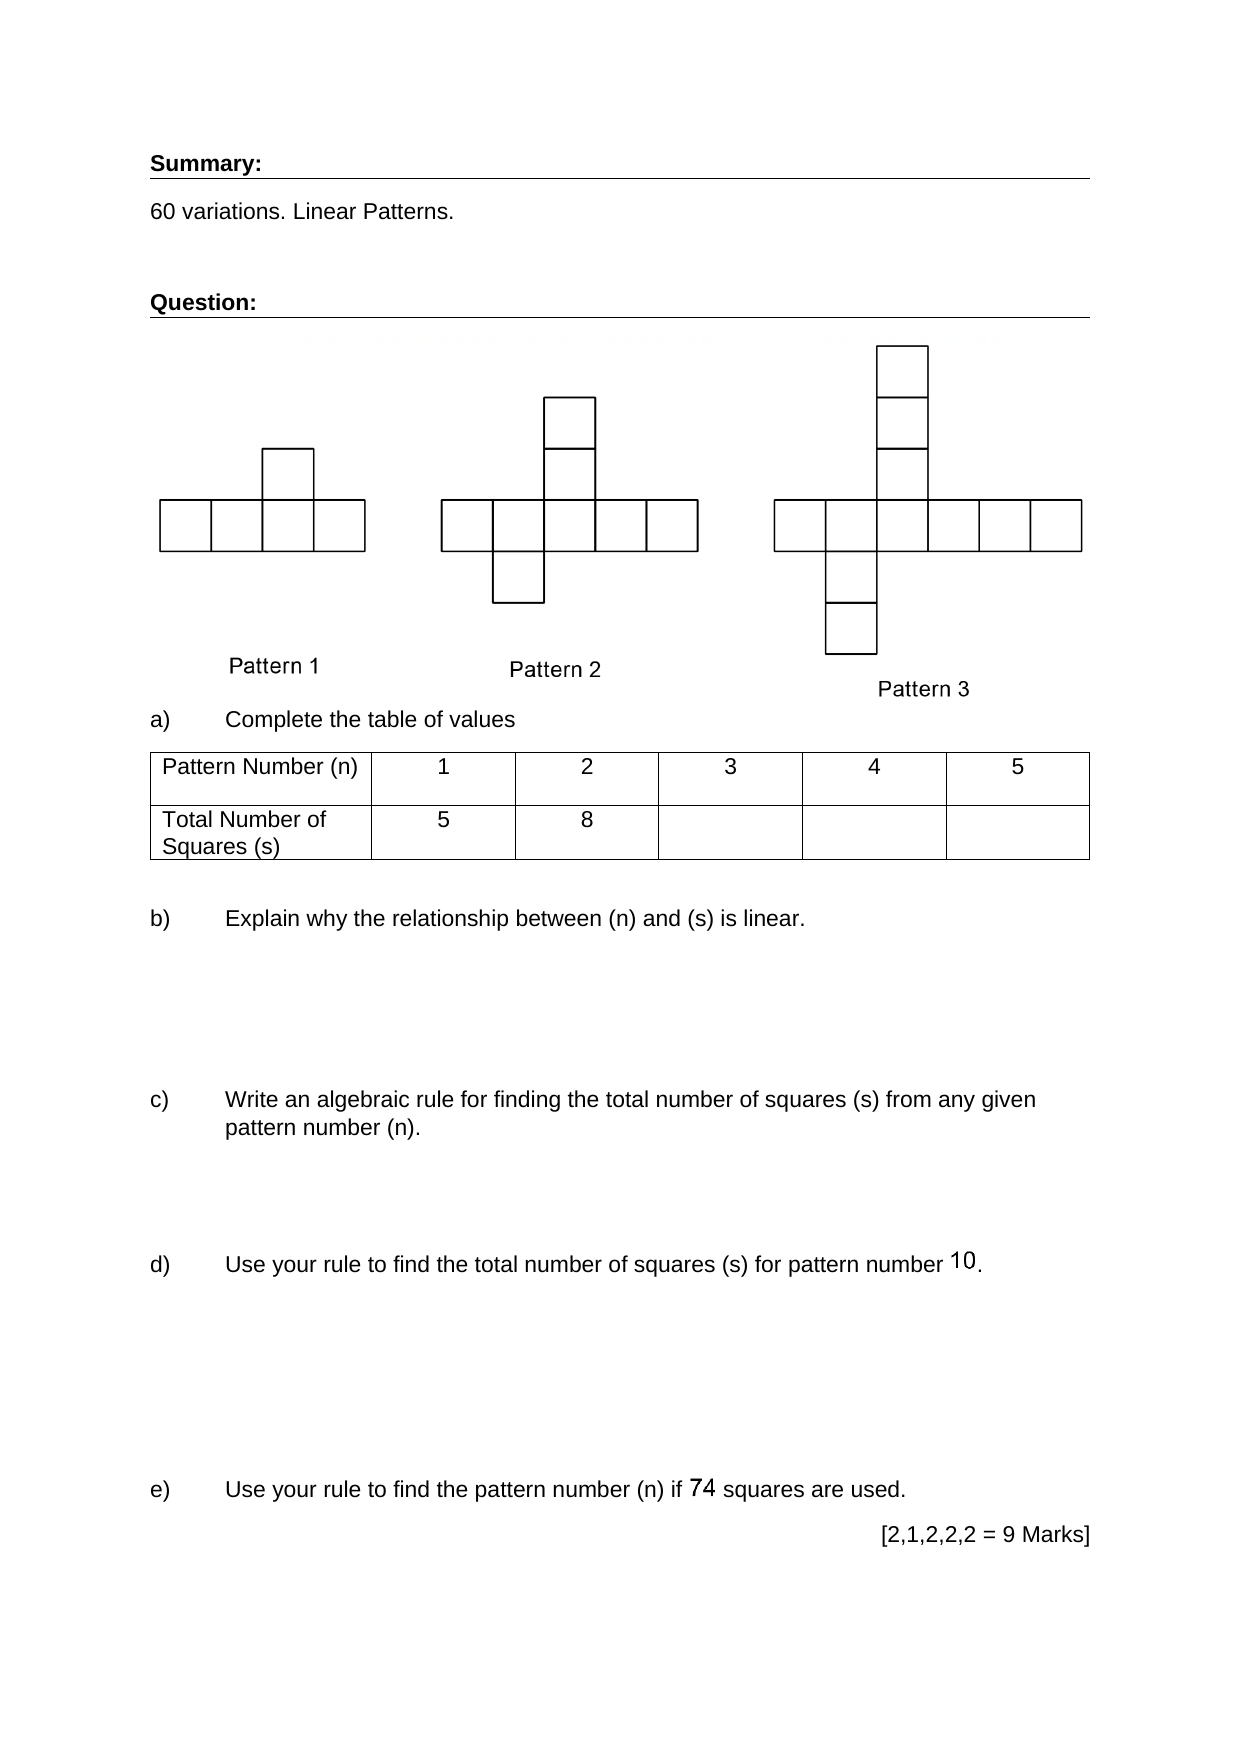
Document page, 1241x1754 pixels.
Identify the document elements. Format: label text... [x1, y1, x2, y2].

picture [150, 336, 1091, 705]
table_cell 8 [516, 806, 658, 859]
picture [688, 1477, 717, 1498]
table_header 2 [516, 753, 658, 805]
text 60 variations. Linear Patterns. [150, 198, 1090, 224]
text Question: [150, 288, 1090, 317]
table_header 3 [659, 753, 802, 805]
table_header 5 [947, 753, 1089, 805]
text d) Use your rule to find the total number of squares (s) for pattern number . [150, 1249, 1090, 1277]
text a) Complete the table of values [150, 705, 1090, 733]
table_cell [659, 806, 802, 859]
text c) Write an algebraic rule for finding the total number of squares (s) from any given pattern number (n). [150, 1086, 1090, 1140]
picture [950, 1249, 977, 1272]
table_cell [803, 806, 946, 859]
table_cell Total Number of Squares (s) [151, 806, 371, 859]
text e) Use your rule to find the pattern number (n) if squares are used. [150, 1476, 1090, 1502]
text Summary: [150, 150, 1090, 178]
table_cell [947, 806, 1089, 859]
table_header 4 [803, 753, 946, 805]
text b) Explain why the relationship between (n) and (s) is linear. [150, 905, 1090, 932]
list [2,1,2,2,2 = 9 Marks] [150, 1521, 1090, 1548]
table_header 1 [372, 753, 515, 805]
table_header Pattern Number (n) [151, 753, 371, 805]
table_cell 5 [372, 806, 515, 859]
